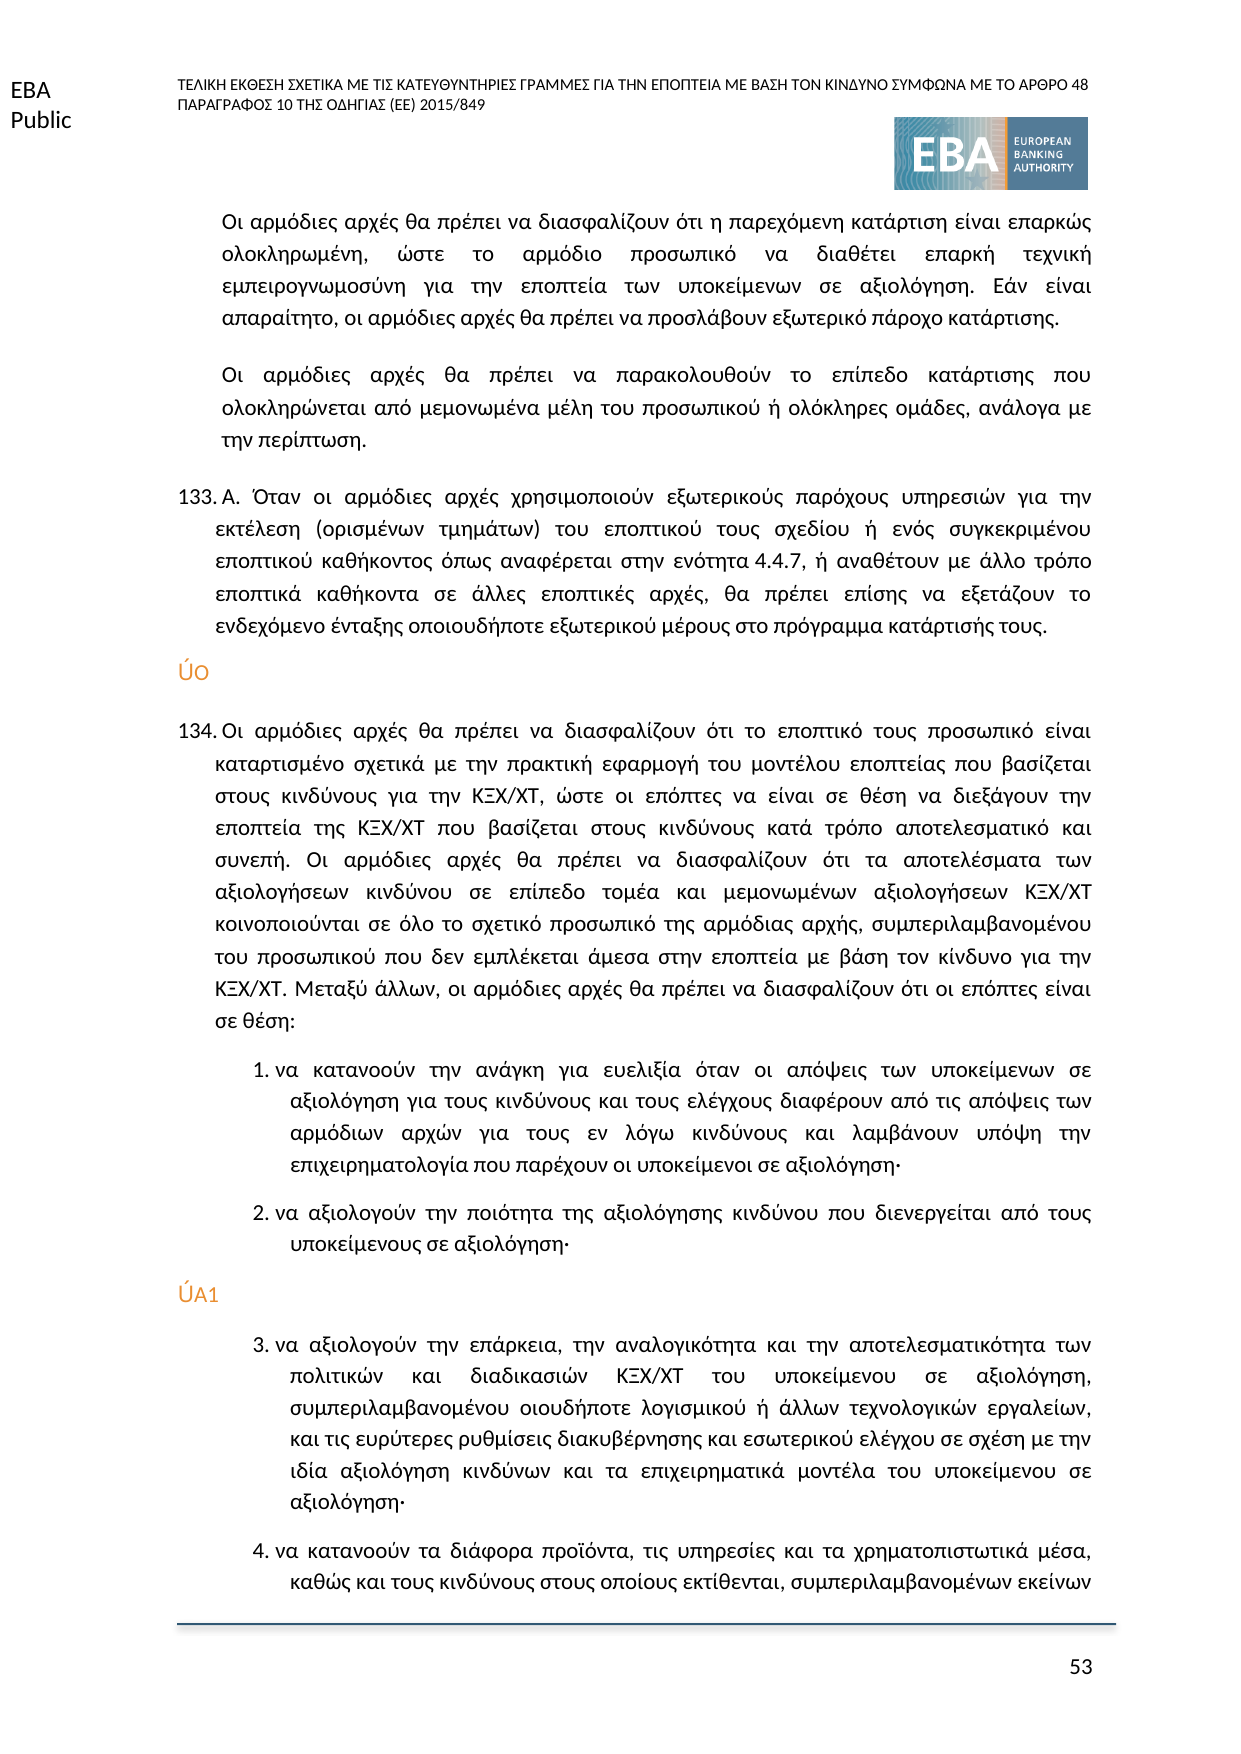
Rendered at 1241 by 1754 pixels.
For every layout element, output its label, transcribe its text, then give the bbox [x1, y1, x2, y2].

picture [894, 117, 1088, 190]
list να κατανοούν την ανάγκη για ευελιξία όταν οι απόψεις των υποκείμενων σε αξιολόγηση για τους κινδύνους και τους ελέγχους διαφέρουν από τις απόψεις των αρμόδιων αρχών για τους εν λόγω κινδύνους και λαμβάνουν υπόψη την επιχειρηματολογία που παρέχουν οι υποκείμενοι σε αξιολόγηση· [252, 1055, 1092, 1178]
list ÚO [177, 656, 1068, 687]
text ÚA1 [177, 1278, 1092, 1309]
list να αξιολογούν την επάρκεια, την αναλογικότητα και την αποτελεσματικότητα των πολιτικών και διαδικασιών ΚΞΧ/ΧΤ του υποκείμενου σε αξιολόγηση, συμπεριλαμβανομένου οιουδήποτε λογισμικού ή άλλων τεχνολογικών εργαλείων, και τις ευρύτερες ρυθμίσεις διακυβέρνησης και εσωτερικού ελέγχου σε σχέση με την ιδία αξιολόγηση κινδύνων και τα επιχειρηματικά μοντέλα του υποκείμενου σε αξιολόγηση· [252, 1330, 1092, 1516]
text Οι αρμόδιες αρχές θα πρέπει να παρακολουθούν το επίπεδο κατάρτισης που ολοκληρώνεται από μεμονωμένα μέλη του προσωπικού ή ολόκληρες ομάδες, ανάλογα με την περίπτωση. [222, 361, 1092, 453]
text Οι αρμόδιες αρχές θα πρέπει να διασφαλίζουν ότι η παρεχόμενη κατάρτιση είναι επαρκώς ολοκληρωμένη, ώστε το αρμόδιο προσωπικό να διαθέτει επαρκή τεχνική εμπειρογνωμοσύνη για την εποπτεία των υποκείμενων σε αξιολόγηση. Εάν είναι απαραίτητο, οι αρμόδιες αρχές θα πρέπει να προσλάβουν εξωτερικό πάροχο κατάρτισης. [222, 207, 1092, 331]
list να αξιολογούν την ποιότητα της αξιολόγησης κινδύνου που διενεργείται από τους υποκείμενους σε αξιολόγηση· [252, 1198, 1092, 1257]
list A. Όταν οι αρμόδιες αρχές χρησιμοποιούν εξωτερικούς παρόχους υπηρεσιών για την εκτέλεση (ορισμένων τμημάτων) του εποπτικού τους σχεδίου ή ενός συγκεκριμένου εποπτικού καθήκοντος όπως αναφέρεται στην ενότητα 4.4.7, ή αναθέτουν με άλλο τρόπο εποπτικά καθήκοντα σε άλλες εποπτικές αρχές, θα πρέπει επίσης να εξετάζουν το ενδεχόμενο ένταξης οποιουδήποτε εξωτερικού μέρους στο πρόγραμμα κατάρτισής τους. [177, 482, 1092, 639]
list Οι αρμόδιες αρχές θα πρέπει να διασφαλίζουν ότι το εποπτικό τους προσωπικό είναι καταρτισμένο σχετικά με την πρακτική εφαρμογή του μοντέλου εποπτείας που βασίζεται στους κινδύνους για την ΚΞΧ/ΧΤ, ώστε οι επόπτες να είναι σε θέση να διεξάγουν την εποπτεία της ΚΞΧ/ΧΤ που βασίζεται στους κινδύνους κατά τρόπο αποτελεσματικό και συνεπή. Οι αρμόδιες αρχές θα πρέπει να διασφαλίζουν ότι τα αποτελέσματα των αξιολογήσεων κινδύνου σε επίπεδο τομέα και μεμονωμένων αξιολογήσεων ΚΞΧ/ΧΤ κοινοποιούνται σε όλο το σχετικό προσωπικό της αρμόδιας αρχής, συμπεριλαμβανομένου του προσωπικού που δεν εμπλέκεται άμεσα στην εποπτεία με βάση τον κίνδυνο για την ΚΞΧ/ΧΤ. Μεταξύ άλλων, οι αρμόδιες αρχές θα πρέπει να διασφαλίζουν ότι οι επόπτες είναι σε θέση: [177, 716, 1092, 1034]
